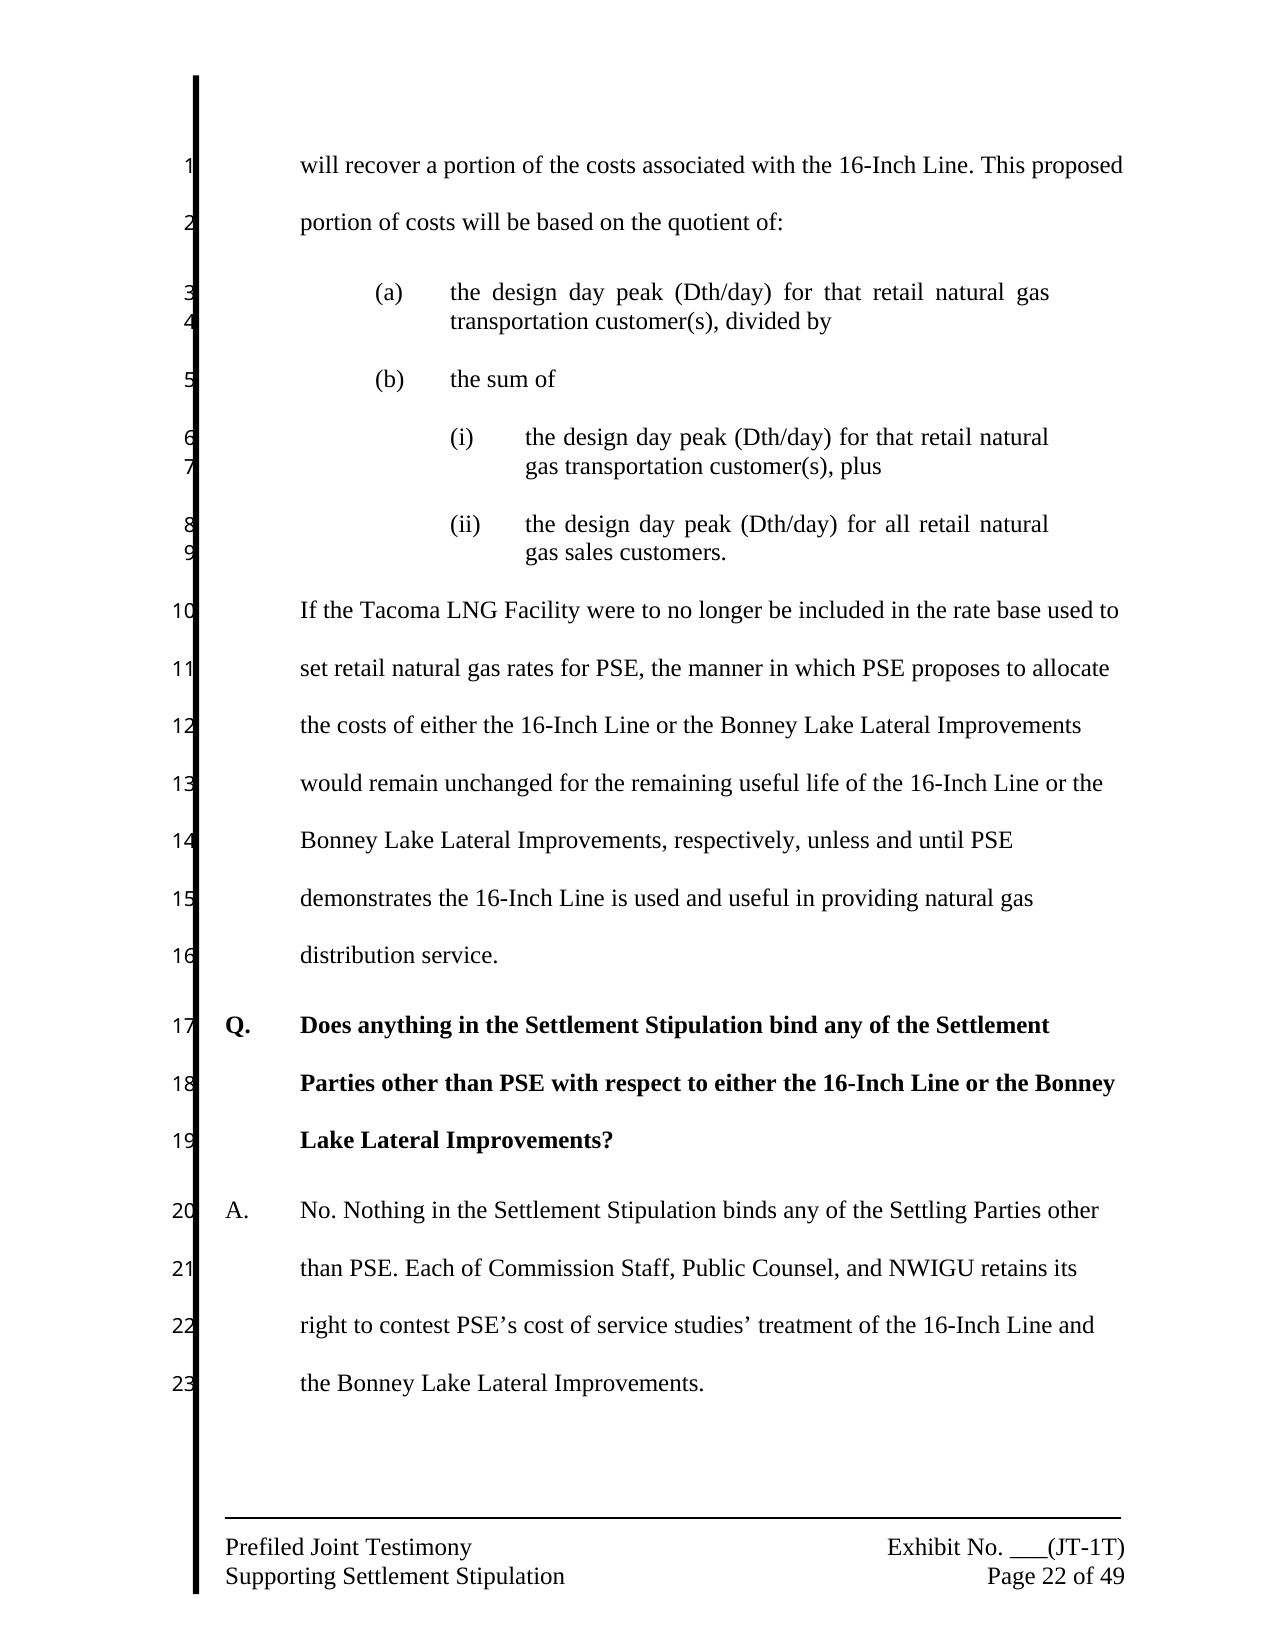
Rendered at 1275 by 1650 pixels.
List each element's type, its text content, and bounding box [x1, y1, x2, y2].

text If the Tacoma LNG Facility were to no longer be included in the rate base used to set retail natural gas rates for PSE, the manner in which PSE proposes to allocate the costs of either the 16-Inch Line or the Bonney Lake Lateral Improvements would remain unchanged for the remaining useful life of the 16-Inch Line or the Bonney Lake Lateral Improvements, respectively, unless and until PSE demonstrates the 16-Inch Line is used and useful in providing natural gas distribution service. [300, 595, 1125, 969]
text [300, 150, 1125, 236]
text (i) the design day peak (Dth/day) for that retail natural gas transportation customer(s), plus [450, 422, 1050, 479]
text (b) the sum of [375, 364, 1050, 393]
text (a) the design day peak (Dth/day) for that retail natural gas transportation customer(s), divided by [375, 277, 1050, 335]
text (ii) the design day peak (Dth/day) for all retail natural gas sales customers. [450, 509, 1050, 566]
text Q. Does anything in the Settlement Stipulation bind any of the Settlement Parties other than PSE with respect to either the 16-Inch Line or the Bonney Lake Lateral Improvements? [225, 1010, 1125, 1154]
text A. No. Nothing in the Settlement Stipulation binds any of the Settling Parties other than PSE. Each of Commission Staff, Public Counsel, and NWIGU retains its right to contest PSE’s cost of service studies’ treatment of the 16-Inch Line and the Bonney Lake Lateral Improvements. [225, 1195, 1125, 1397]
